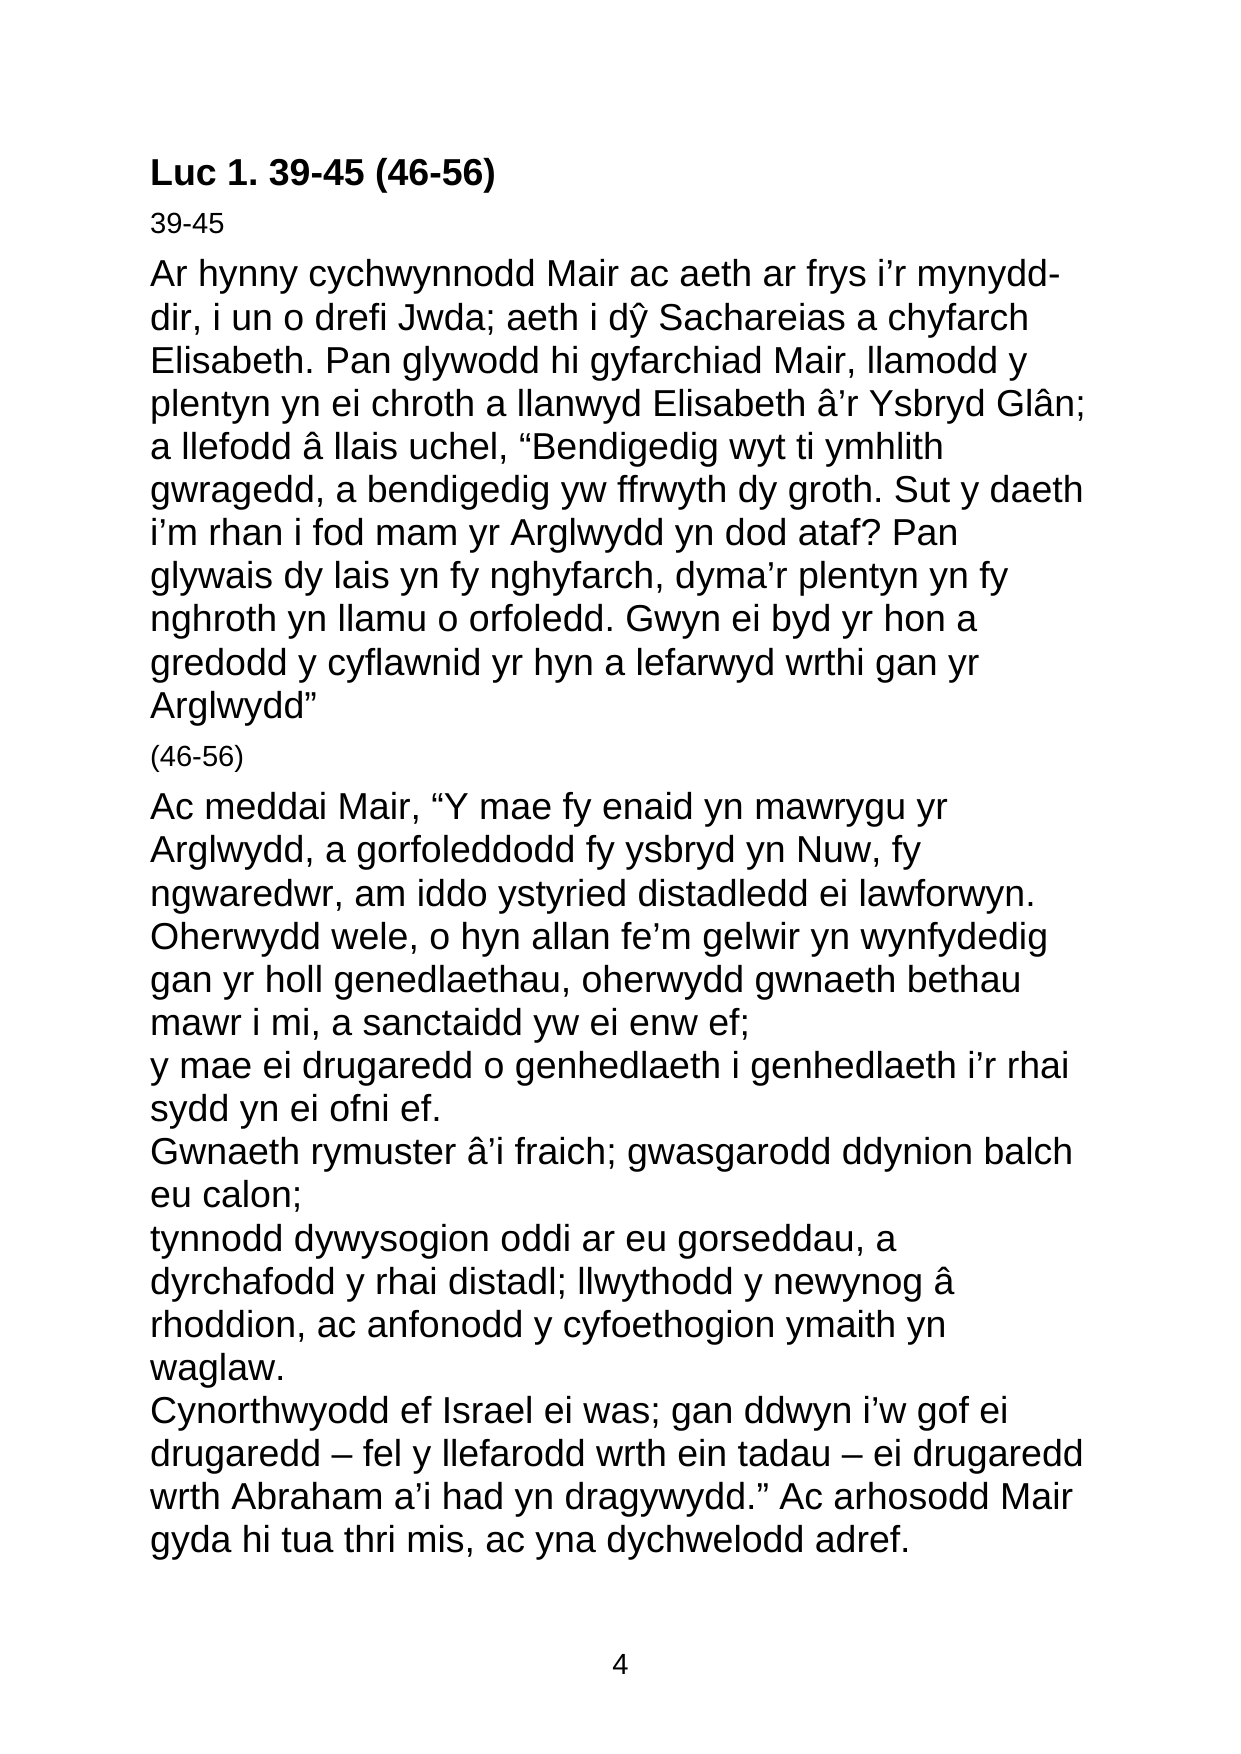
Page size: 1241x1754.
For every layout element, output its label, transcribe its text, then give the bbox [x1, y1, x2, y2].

text Ar hynny cychwynnodd Mair ac aeth ar frys i’r mynydd-dir, i un o drefi Jwda; aeth i dŷ Sachareias a chyfarch Elisabeth. Pan glywodd hi gyfarchiad Mair, llamodd y plentyn yn ei chroth a llanwyd Elisabeth â’r Ysbryd Glân; a llefodd â llais uchel, “Bendigedig wyt ti ymhlith gwragedd, a bendigedig yw ffrwyth dy groth. Sut y daeth i’m rhan i fod mam yr Arglwydd yn dod ataf? Pan glywais dy lais yn fy nghyfarch, dyma’r plentyn yn fy nghroth yn llamu o orfoledd. Gwyn ei byd yr hon a gredodd y cyflawnid yr hyn a lefarwyd wrthi gan yr Arglwydd” [150, 252, 1090, 726]
text Gwnaeth rymuster â’i fraich; gwasgarodd ddynion balch eu calon; [150, 1129, 1090, 1216]
text tynnodd dywysogion oddi ar eu gorseddau, a dyrchafodd y rhai distadl; llwythodd y newynog â rhoddion, ac anfonodd y cyfoethogion ymaith yn waglaw. [150, 1216, 1090, 1388]
text 39-45 [150, 206, 1090, 239]
text Luc 1. 39-45 (46-56) [150, 150, 1090, 193]
text Ac meddai Mair, “Y mae fy enaid yn mawrygu yr Arglwydd, a gorfoleddodd fy ysbryd yn Nuw, fy ngwaredwr, am iddo ystyried distadledd ei lawforwyn. [150, 784, 1090, 914]
text (46-56) [150, 738, 1090, 772]
text Cynorthwyodd ef Israel ei was; gan ddwyn i’w gof ei drugaredd – fel y llefarodd wrth ein tadau – ei drugaredd wrth Abraham a’i had yn dragywydd.” Ac arhosodd Mair gyda hi tua thri mis, ac yna dychwelodd adref. [150, 1388, 1090, 1561]
text y mae ei drugaredd o genhedlaeth i genhedlaeth i’r rhai sydd yn ei ofni ef. [150, 1043, 1090, 1129]
text Oherwydd wele, o hyn allan fe’m gelwir yn wynfydedig gan yr holl genedlaethau, oherwydd gwnaeth bethau mawr i mi, a sanctaidd yw ei enw ef; [150, 914, 1090, 1043]
